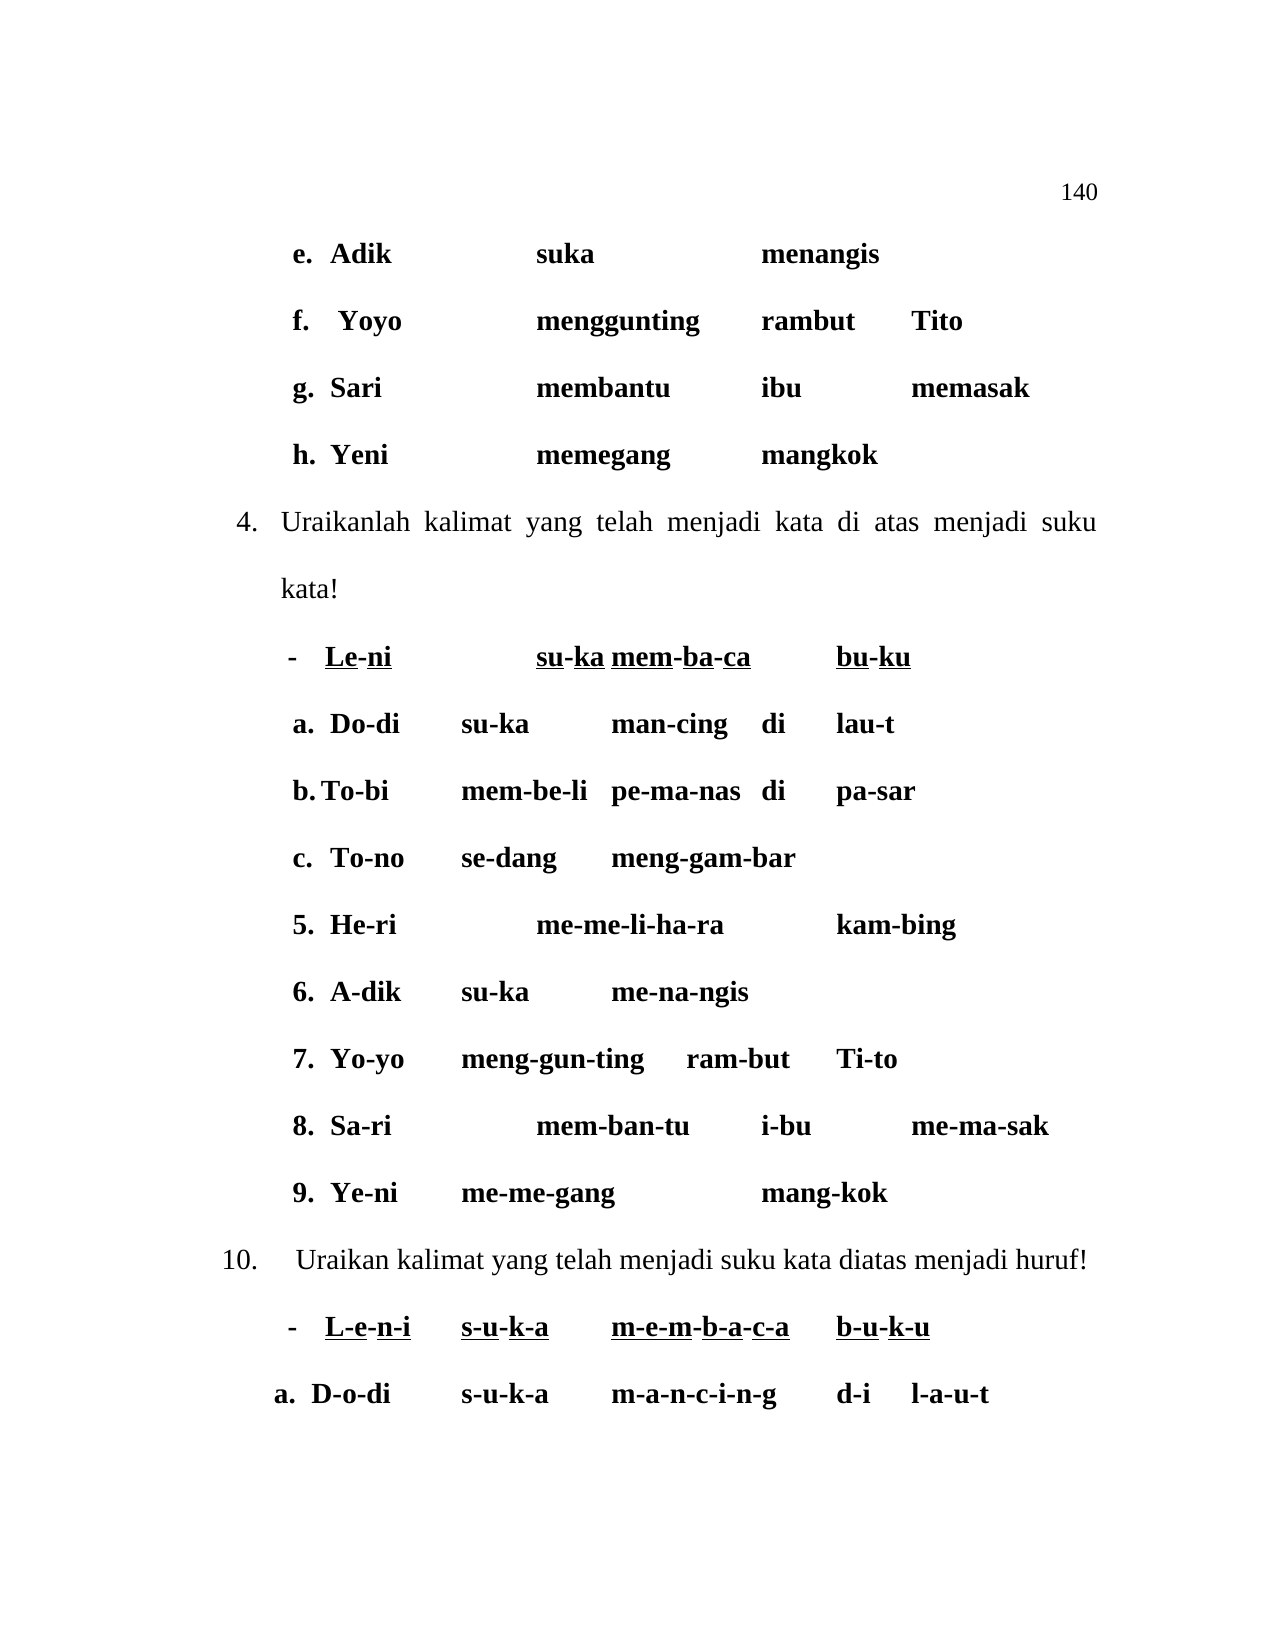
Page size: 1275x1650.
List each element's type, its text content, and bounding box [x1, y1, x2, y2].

list Le-ni su-ka mem-ba-ca bu-ku [287, 639, 1098, 672]
list A-dik su-ka me-na-ngis [292, 974, 1098, 1008]
list Adik suka menangis [292, 236, 1098, 270]
list Sari membantu ibu memasak [292, 370, 1098, 404]
list D-o-di s-u-k-a m-a-n-c-i-n-g d-i l-a-u-t [274, 1377, 1098, 1410]
list He-ri me-me-li-ha-ra kam-bing [292, 907, 1098, 941]
list L-e-n-i s-u-k-a m-e-m-b-a-c-a b-u-k-u [287, 1309, 1098, 1343]
list Uraikan kalimat yang telah menjadi suku kata diatas menjadi huruf! [221, 1242, 1098, 1276]
list Do-di su-ka man-cing di lau-t [292, 706, 1098, 739]
list Yeni memegang mangkok [292, 437, 1098, 471]
list To-no se-dang meng-gam-bar [292, 840, 1098, 873]
list Sa-ri mem-ban-tu i-bu me-ma-sak [292, 1108, 1098, 1142]
list Ye-ni me-me-gang mang-kok [292, 1175, 1098, 1209]
list Yo-yo meng-gun-ting ram-but Ti-to [292, 1041, 1098, 1075]
list Uraikanlah kalimat yang telah menjadi kata di atas menjadi suku kata! [236, 504, 1098, 605]
list Yoyo menggunting rambut Tito [292, 303, 1098, 337]
list To-bi mem-be-li pe-ma-nas di pa-sar [292, 773, 1098, 806]
